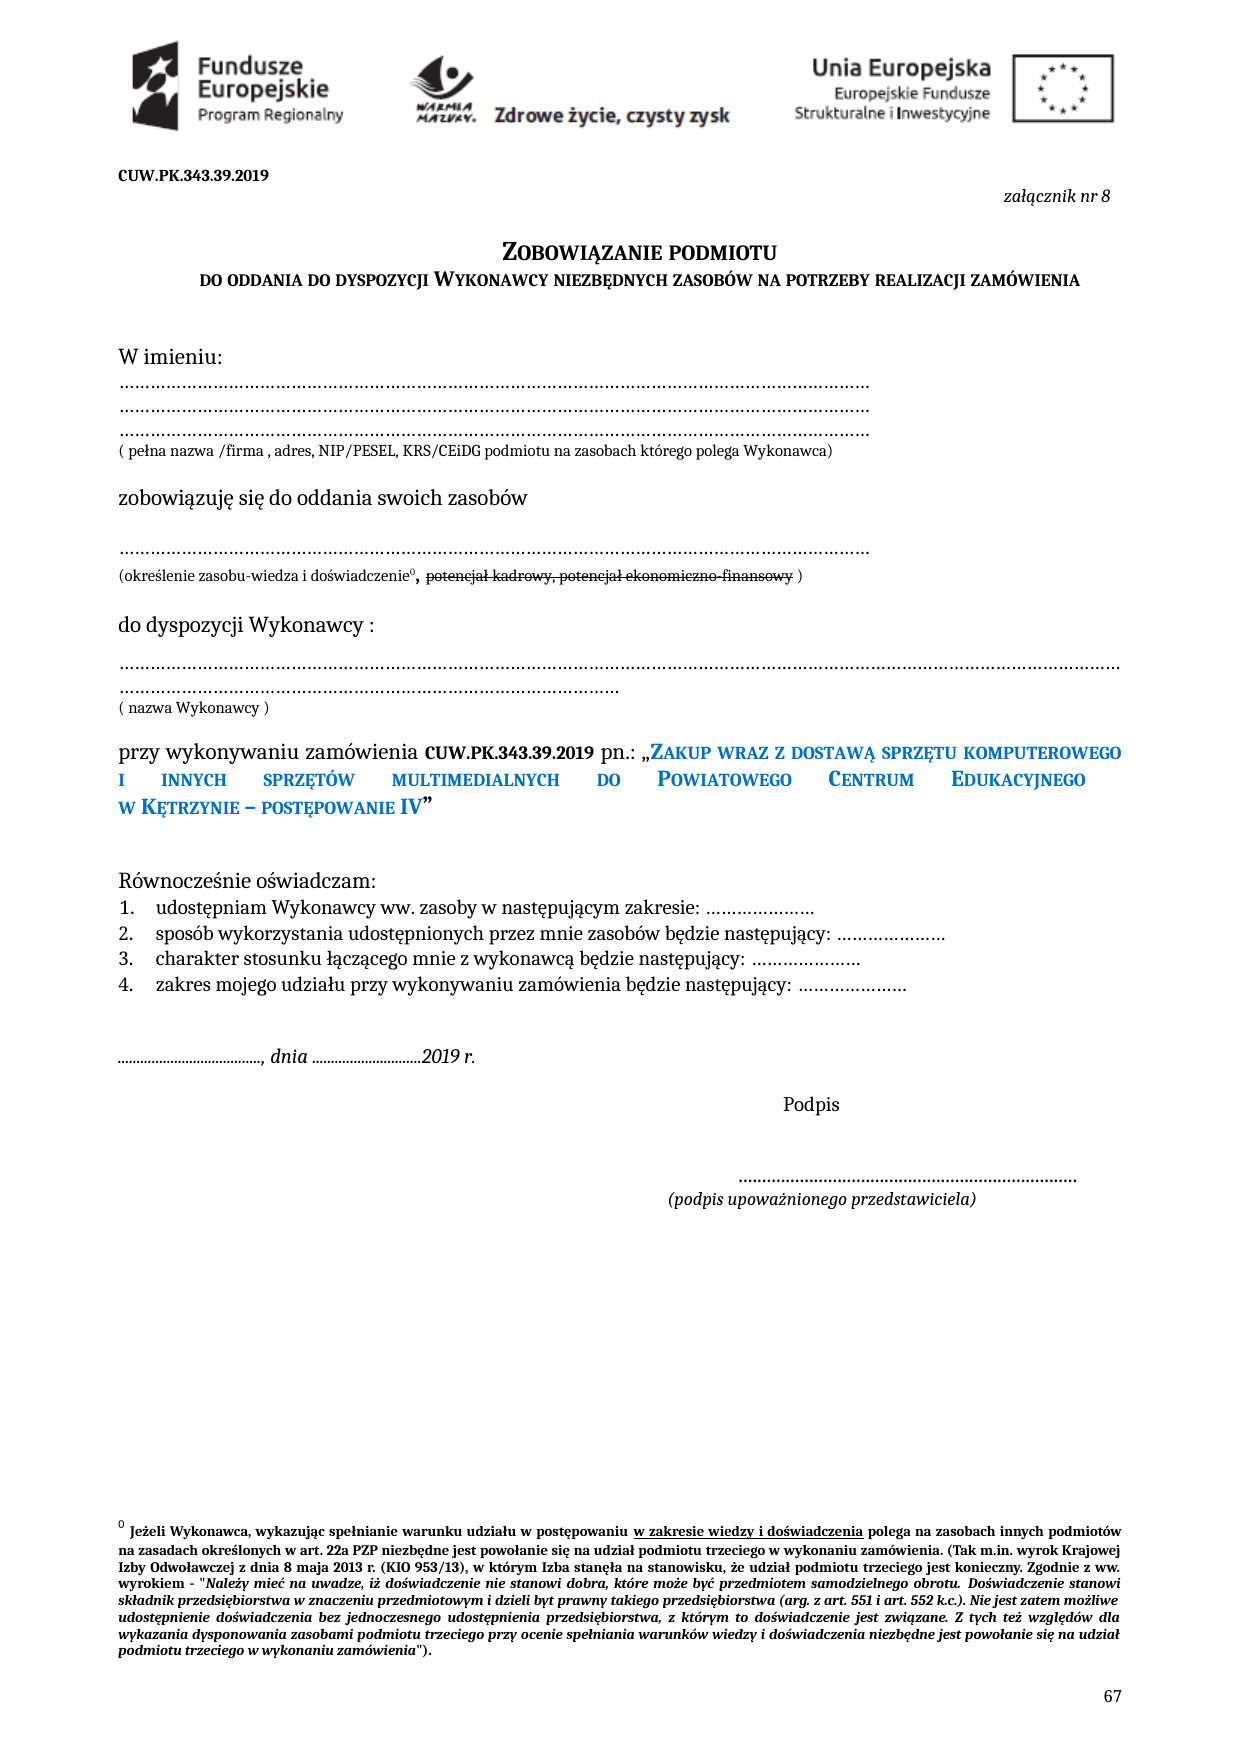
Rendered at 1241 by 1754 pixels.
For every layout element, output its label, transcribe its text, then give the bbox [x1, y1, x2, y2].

text W imieniu: [118, 344, 1122, 370]
text do oddania do dyspozycji Wykonawcy niezbędnych zasobów na potrzeby realizacji zamówienia [118, 267, 1161, 292]
text ……………………………………………………………………………………………………………………………… [118, 418, 1122, 442]
text (podpis upoważnionego przedstawiciela) [558, 1188, 1122, 1210]
text Podpis [783, 1093, 1122, 1117]
list zakres mojego udziału przy wykonywaniu zamówienia będzie następujący: ………………… [118, 971, 1122, 997]
text Zobowiązanie podmiotu [118, 236, 1161, 267]
text ........................................................................ [634, 1136, 1122, 1188]
text ......................................, dnia .............................2019 r. [118, 1045, 1122, 1069]
text załącznik nr 8 [118, 185, 1112, 207]
list charakter stosunku łączącego mnie z wykonawcą będzie następujący: ………………… [118, 946, 1122, 971]
text ……………………………………………………………………………………………………………………………………………………………………………………………………………………………………………………………… [118, 650, 1122, 698]
text Równocześnie oświadczam: [118, 868, 1122, 895]
text CUW.PK.343.39.2019 [118, 166, 1161, 185]
list udostępniam Wykonawcy ww. zasoby w następującym zakresie: ………………… [119, 895, 1122, 920]
text (określenie zasobu-wiedza i doświadczenie, potencjał kadrowy, potencjał ekonomiczno-finansowy ) [118, 559, 1122, 588]
text ( pełna nazwa /firma , adres, NIP/PESEL, KRS/CEiDG podmiotu na zasobach którego polega Wykonawca) [118, 442, 1122, 461]
text do dyspozycji Wykonawcy : [118, 612, 1122, 638]
text przy wykonywaniu zamówienia CUW.PK.343.39.2019 pn.: „Zakup wraz z dostawą sprzętu komputerowego i innych sprzętów multimedialnych do Powiatowego Centrum Edukacyjnego w Kętrzynie – postępowanie IV” [118, 739, 1122, 820]
text zobowiązuję się do oddania swoich zasobów [118, 485, 1122, 511]
text ……………………………………………………………………………………………………………………………… [118, 535, 1122, 559]
text ……………………………………………………………………………………………………………………………… [118, 394, 1122, 418]
text ( nazwa Wykonawcy ) [118, 698, 1122, 717]
text ……………………………………………………………………………………………………………………………… [118, 370, 1122, 394]
list sposób wykorzystania udostępnionych przez mnie zasobów będzie następujący: ………………… [118, 920, 1122, 946]
